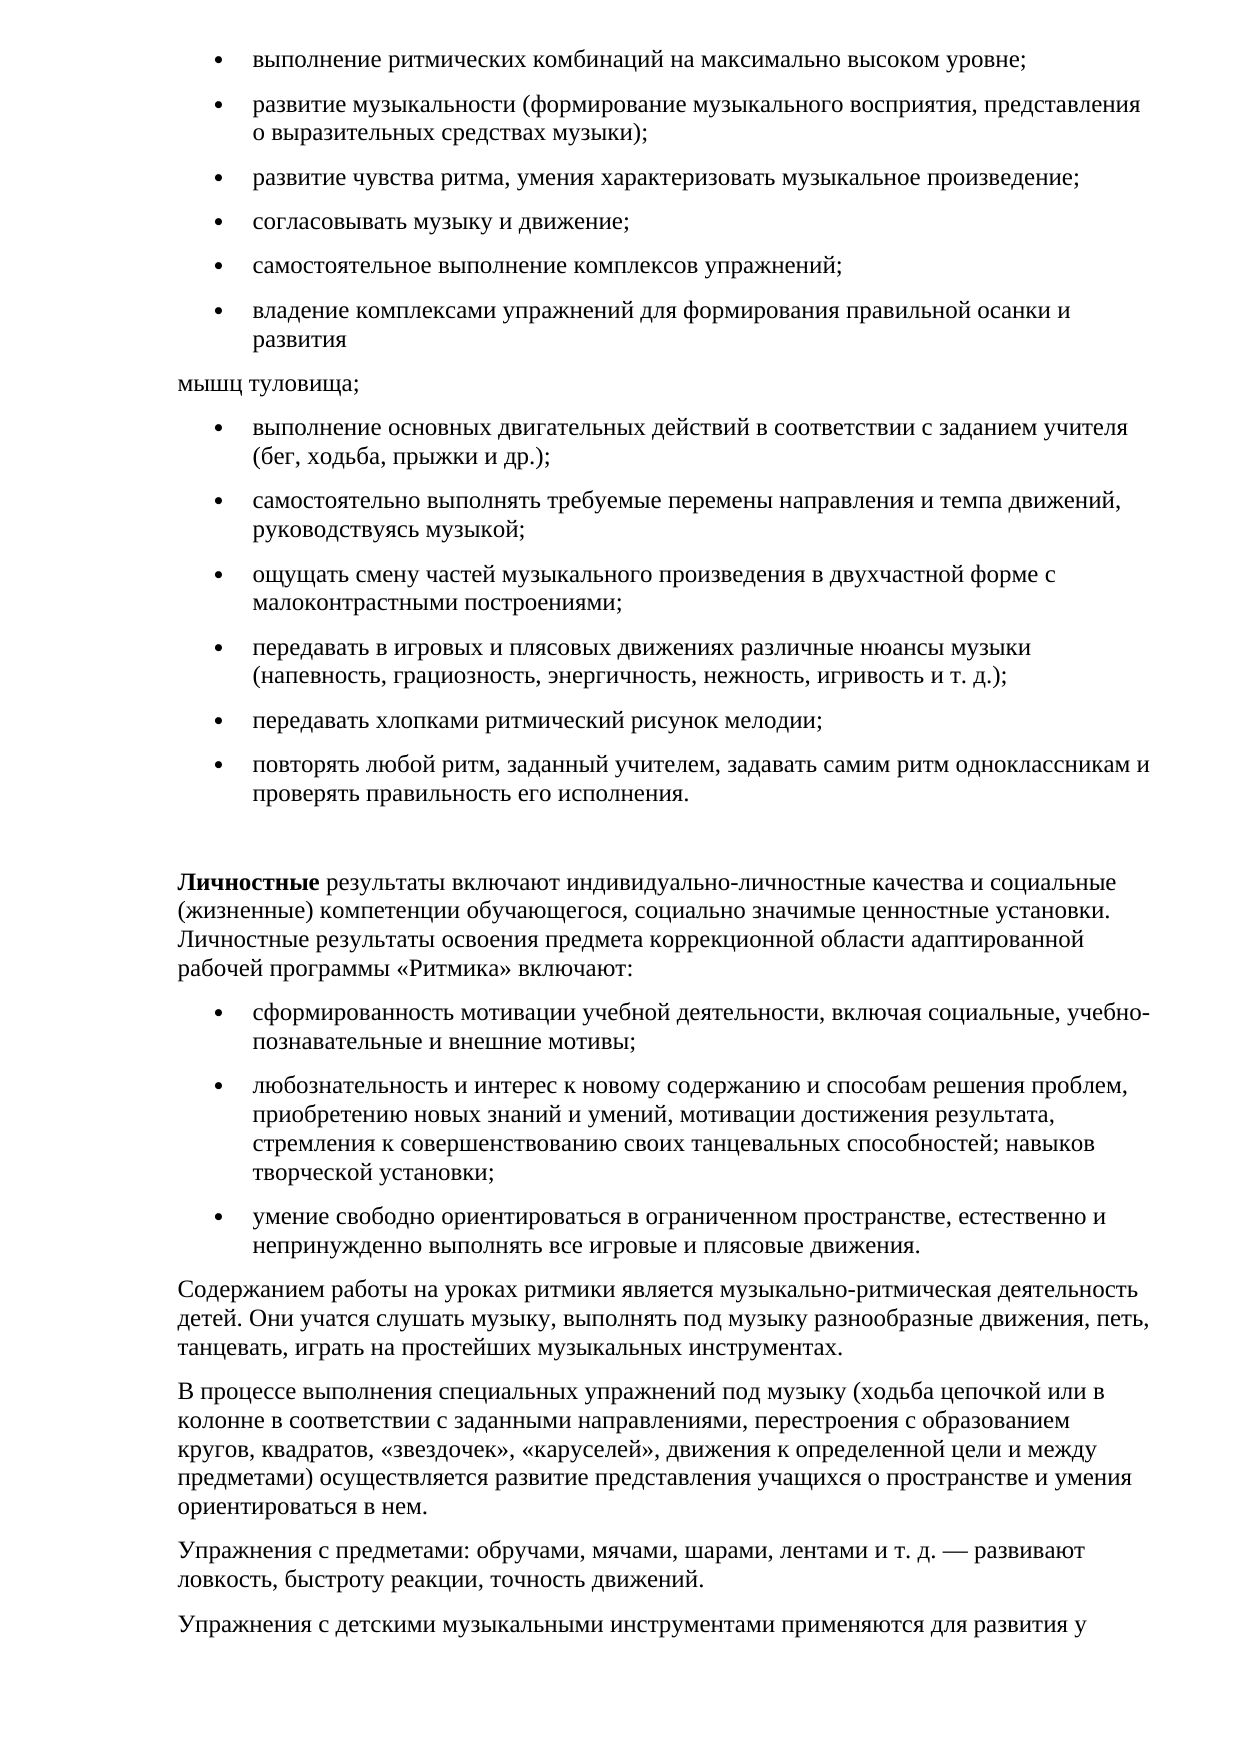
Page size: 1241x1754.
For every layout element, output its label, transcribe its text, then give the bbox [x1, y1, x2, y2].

list выполнение основных двигательных действий в соответствии с заданием учителя (бег, ходьба, прыжки и др.); [215, 412, 1152, 470]
list развитие чувства ритма, умения характеризовать музыкальное произведение; [215, 162, 1152, 191]
list владение комплексами упражнений для формирования правильной осанки и развития [215, 295, 1152, 352]
list согласовывать музыку и движение; [215, 206, 1152, 235]
list любознательность и интерес к новому содержанию и способам решения проблем, приобретению новых знаний и умений, мотивации достижения результата, стремления к совершенствованию своих танцевальных способностей; навыков творческой установки; [215, 1071, 1152, 1186]
text В процессе выполнения специальных упражнений под музыку (ходьба цепочкой или в колонне в соответствии с заданными направлениями, перестроения с образованием кругов, квадратов, «звездочек», «каруселей», движения к определенной цели и между предметами) осуществляется развитие представления учащихся о пространстве и умения ориентироваться в нем. [177, 1376, 1152, 1520]
text мышц туловища; [177, 368, 1152, 397]
list ощущать смену частей музыкального произведения в двухчастной форме с малоконтрастными построениями; [215, 559, 1152, 616]
list развитие музыкальности (формирование музыкального восприятия, представления о выразительных средствах музыки); [215, 89, 1152, 146]
list сформированность мотивации учебной деятельности, включая социальные, учебно- познавательные и внешние мотивы; [215, 997, 1152, 1055]
text Упражнения с детскими музыкальными инструментами применяются для развития у [177, 1609, 1152, 1637]
text Содержанием работы на уроках ритмики является музыкально-ритмическая деятельность детей. Они учатся слушать музыку, выполнять под музыку разнообразные движения, петь, танцевать, играть на простейших музыкальных инструментах. [177, 1274, 1152, 1361]
list выполнение ритмических комбинаций на максимально высоком уровне; [215, 44, 1152, 73]
list умение свободно ориентироваться в ограниченном пространстве, естественно и непринужденно выполнять все игровые и плясовые движения. [215, 1201, 1152, 1259]
list передавать в игровых и плясовых движениях различные нюансы музыки (напевность, грациозность, энергичность, нежность, игривость и т. д.); [215, 632, 1152, 689]
list самостоятельное выполнение комплексов упражнений; [215, 251, 1152, 279]
text Личностные результаты включают индивидуально-личностные качества и социальные (жизненные) компетенции обучающегося, социально значимые ценностные установки. Личностные результаты освоения предмета коррекционной области адаптированной рабочей программы «Ритмика» включают: [177, 867, 1152, 982]
list самостоятельно выполнять требуемые перемены направления и темпа движений, руководствуясь музыкой; [215, 486, 1152, 543]
list передавать хлопками ритмический рисунок мелодии; [215, 705, 1152, 734]
list повторять любой ритм, заданный учителем, задавать самим ритм одноклассникам и проверять правильность его исполнения. [215, 749, 1152, 807]
text Упражнения с предметами: обручами, мячами, шарами, лентами и т. д. — развивают ловкость, быстроту реакции, точность движений. [177, 1536, 1152, 1593]
